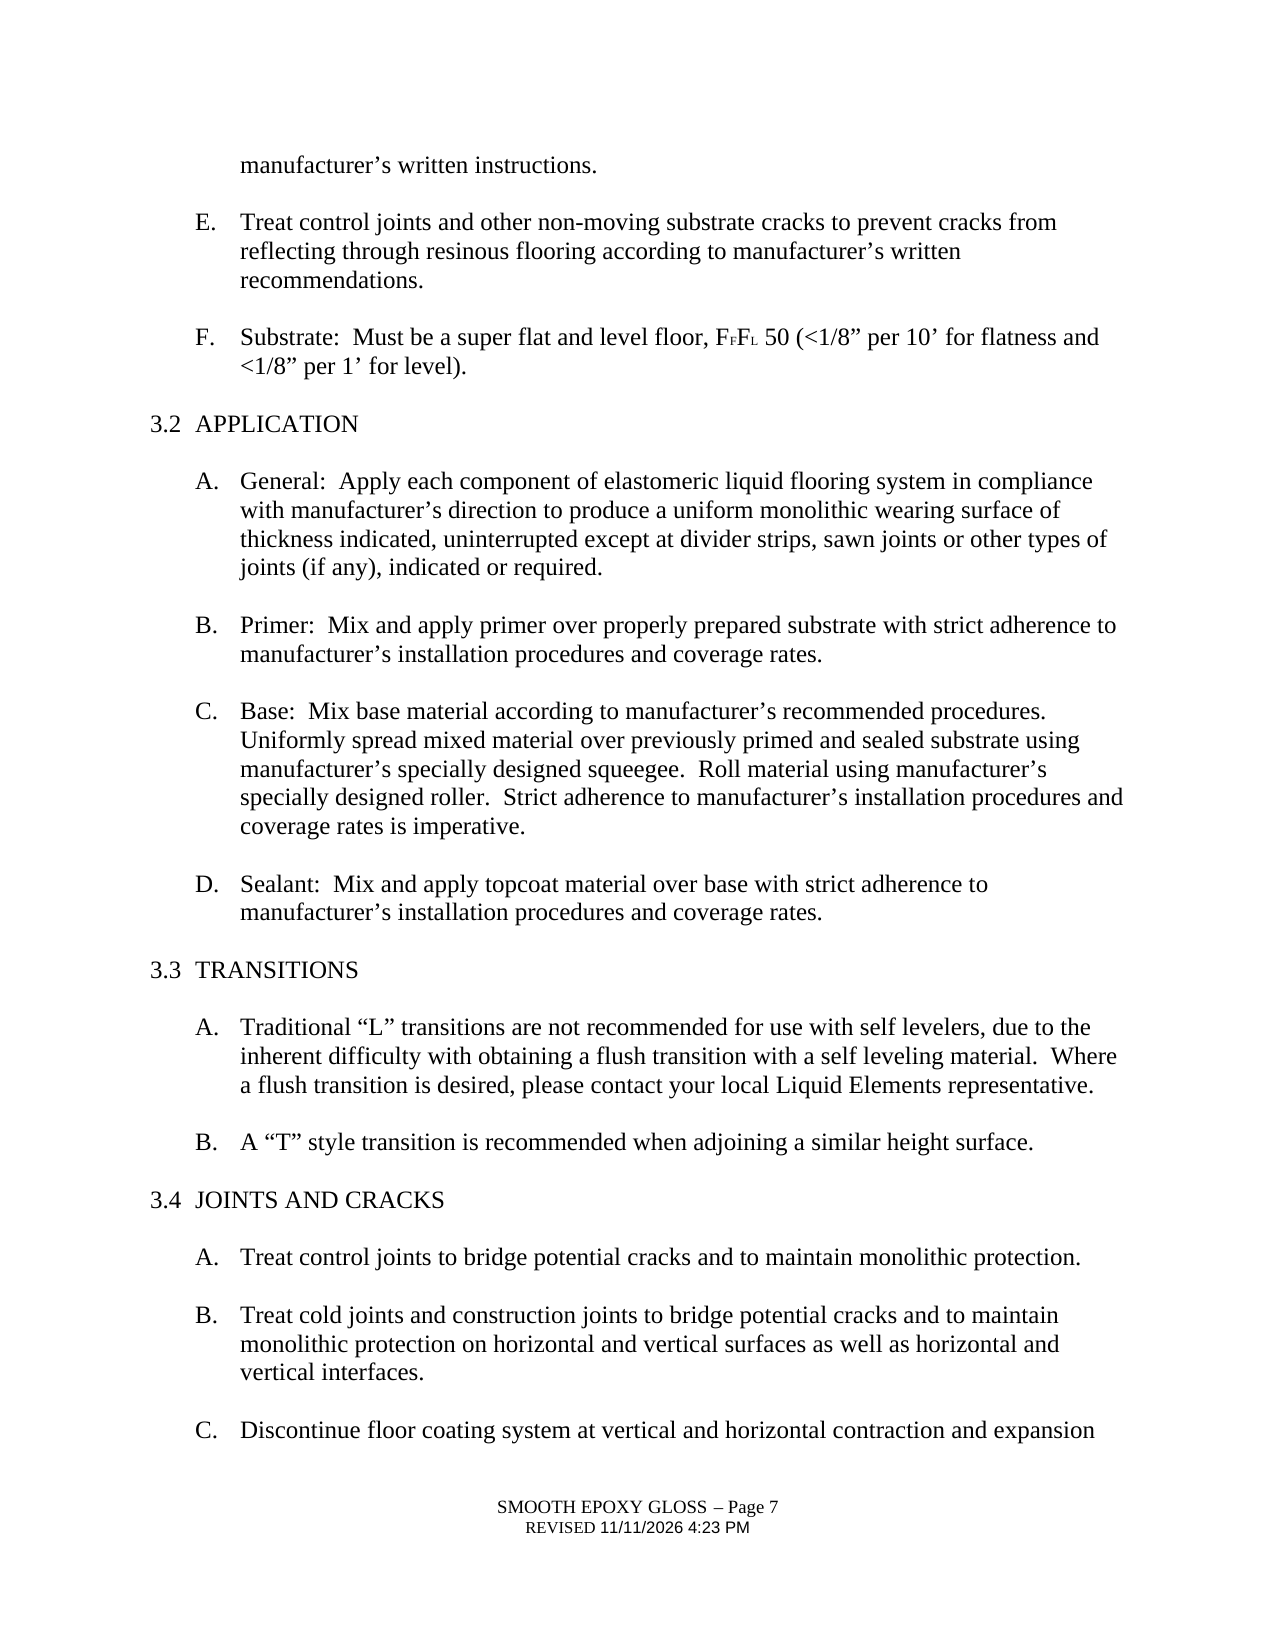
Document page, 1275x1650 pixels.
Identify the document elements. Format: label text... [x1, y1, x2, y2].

text F. Substrate: Must be a super flat and level floor, FFFL 50 (<1/8” per 10’ for flatness and [195, 322, 1125, 351]
text manufacturer’s written instructions. [240, 150, 1125, 179]
text 3.3 TRANSITIONS [150, 955, 1125, 984]
text inherent difficulty with obtaining a flush transition with a self leveling material. Where a flush transition is desired, please contact your local Liquid Elements representative. [240, 1041, 1125, 1099]
text C. Base: Mix base material according to manufacturer’s recommended procedures. [150, 696, 1125, 725]
text with manufacturer’s direction to produce a uniform monolithic wearing surface of thickness indicated, uninterrupted except at divider strips, sawn joints or other types of joints (if any), indicated or required. [240, 495, 1125, 581]
text A. Traditional “L” transitions are not recommended for use with self levelers, due to the [150, 1012, 1125, 1041]
text B. Primer: Mix and apply primer over properly prepared substrate with strict adherence to [150, 610, 1125, 639]
text B. A “T” style transition is recommended when adjoining a similar height surface. [150, 1127, 1125, 1156]
text 3.2 APPLICATION [150, 409, 1125, 437]
text C. Discontinue floor coating system at vertical and horizontal contraction and expansion [150, 1415, 1125, 1444]
text A. Treat control joints to bridge potential cracks and to maintain monolithic protection. [150, 1242, 1125, 1271]
text D. Sealant: Mix and apply topcoat material over base with strict adherence to [150, 869, 1125, 897]
text reflecting through resinous flooring according to manufacturer’s written recommendations. [240, 236, 1125, 294]
text Uniformly spread mixed material over previously primed and sealed substrate using manufacturer’s specially designed squeegee. Roll material using manufacturer’s specially designed roller. Strict adherence to manufacturer’s installation procedures and coverage rates is imperative. [240, 725, 1125, 840]
text manufacturer’s installation procedures and coverage rates. [240, 897, 1125, 926]
text E. Treat control joints and other non-moving substrate cracks to prevent cracks from [195, 207, 1125, 236]
text monolithic protection on horizontal and vertical surfaces as well as horizontal and vertical interfaces. [240, 1329, 1125, 1386]
text B. Treat cold joints and construction joints to bridge potential cracks and to maintain [150, 1300, 1125, 1329]
text A. General: Apply each component of elastomeric liquid flooring system in compliance [150, 466, 1125, 495]
text <1/8” per 1’ for level). [240, 351, 1125, 380]
text 3.4 JOINTS AND CRACKS [150, 1185, 1125, 1214]
text manufacturer’s installation procedures and coverage rates. [240, 639, 1125, 667]
